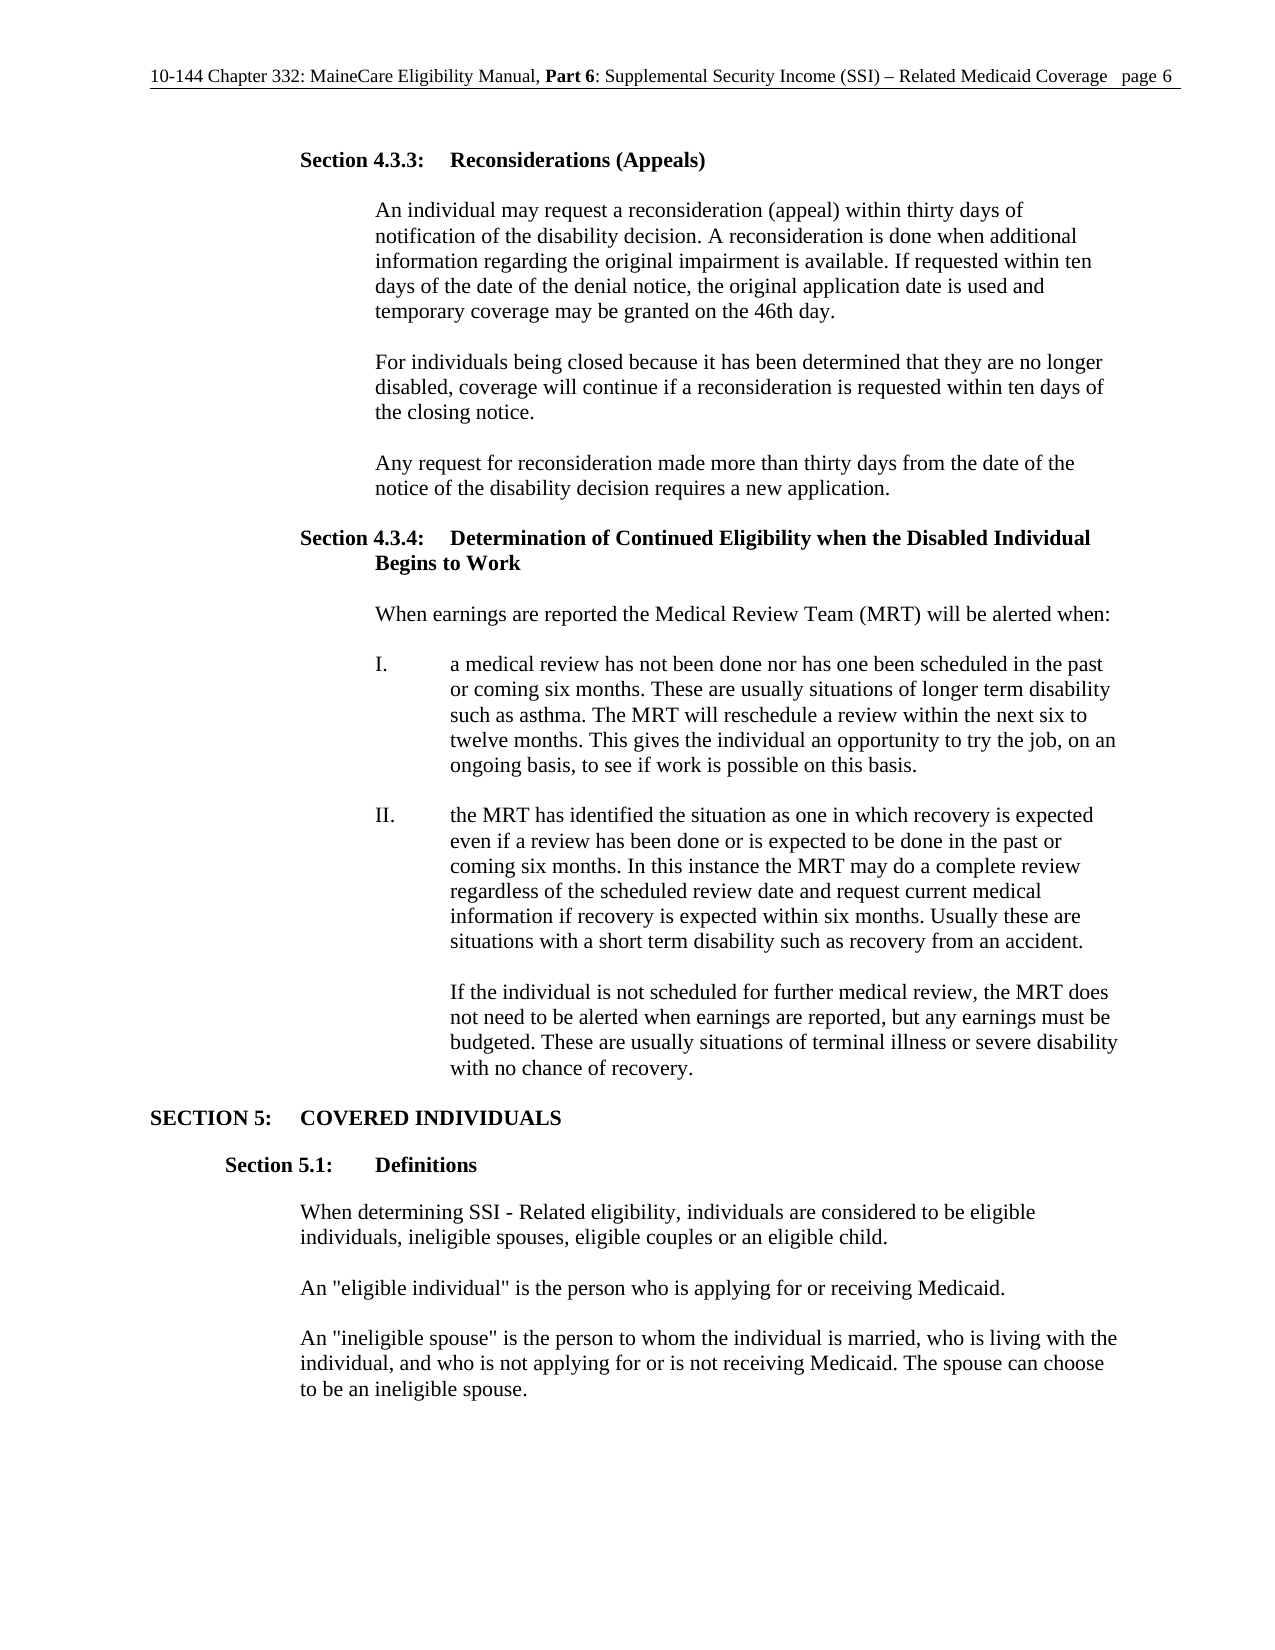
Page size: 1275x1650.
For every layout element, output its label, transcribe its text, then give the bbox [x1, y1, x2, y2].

text An "eligible individual" is the person who is applying for or receiving Medicaid. [300, 1275, 1125, 1300]
text SECTION 5: COVERED INDIVIDUALS [150, 1105, 1125, 1130]
text If the individual is not scheduled for further medical review, the MRT does not need to be alerted when earnings are reported, but any earnings must be budgeted. These are usually situations of terminal illness or severe disability with no chance of recovery. [450, 979, 1125, 1080]
text When earnings are reported the Medical Review Team (MRT) will be alerted when: [375, 601, 1125, 626]
text Section 5.1: Definitions [225, 1152, 1125, 1177]
text An individual may request a reconsideration (appeal) within thirty days of notification of the disability decision. A reconsideration is done when additional information regarding the original impairment is available. If requested within ten days of the date of the denial notice, the original application date is used and temporary coverage may be granted on the 46th day. [375, 197, 1125, 323]
text Section 4.3.4: Determination of Continued Eligibility when the Disabled Individual Begins to Work [300, 525, 1125, 576]
text Section 4.3.3: Reconsiderations (Appeals) [300, 147, 1125, 172]
text For individuals being closed because it has been determined that they are no longer disabled, coverage will continue if a reconsideration is requested within ten days of the closing notice. [375, 349, 1125, 424]
text An "ineligible spouse" is the person to whom the individual is married, who is living with the individual, and who is not applying for or is not receiving Medicaid. The spouse can choose to be an ineligible spouse. [300, 1325, 1125, 1401]
text When determining SSI - Related eligibility, individuals are considered to be eligible individuals, ineligible spouses, eligible couples or an eligible child. [300, 1199, 1125, 1249]
text II. the MRT has identified the situation as one in which recovery is expected even if a review has been done or is expected to be done in the past or coming six months. In this instance the MRT may do a complete review regardless of the scheduled review date and request current medical information if recovery is expected within six months. Usually these are situations with a short term disability such as recovery from an accident. [375, 802, 1125, 954]
text I. a medical review has not been done nor has one been scheduled in the past or coming six months. These are usually situations of longer term disability such as asthma. The MRT will reschedule a review within the next six to twelve months. This gives the individual an opportunity to try the job, on an ongoing basis, to see if work is possible on this basis. [375, 651, 1125, 777]
text Any request for reconsideration made more than thirty days from the date of the notice of the disability decision requires a new application. [375, 449, 1125, 500]
